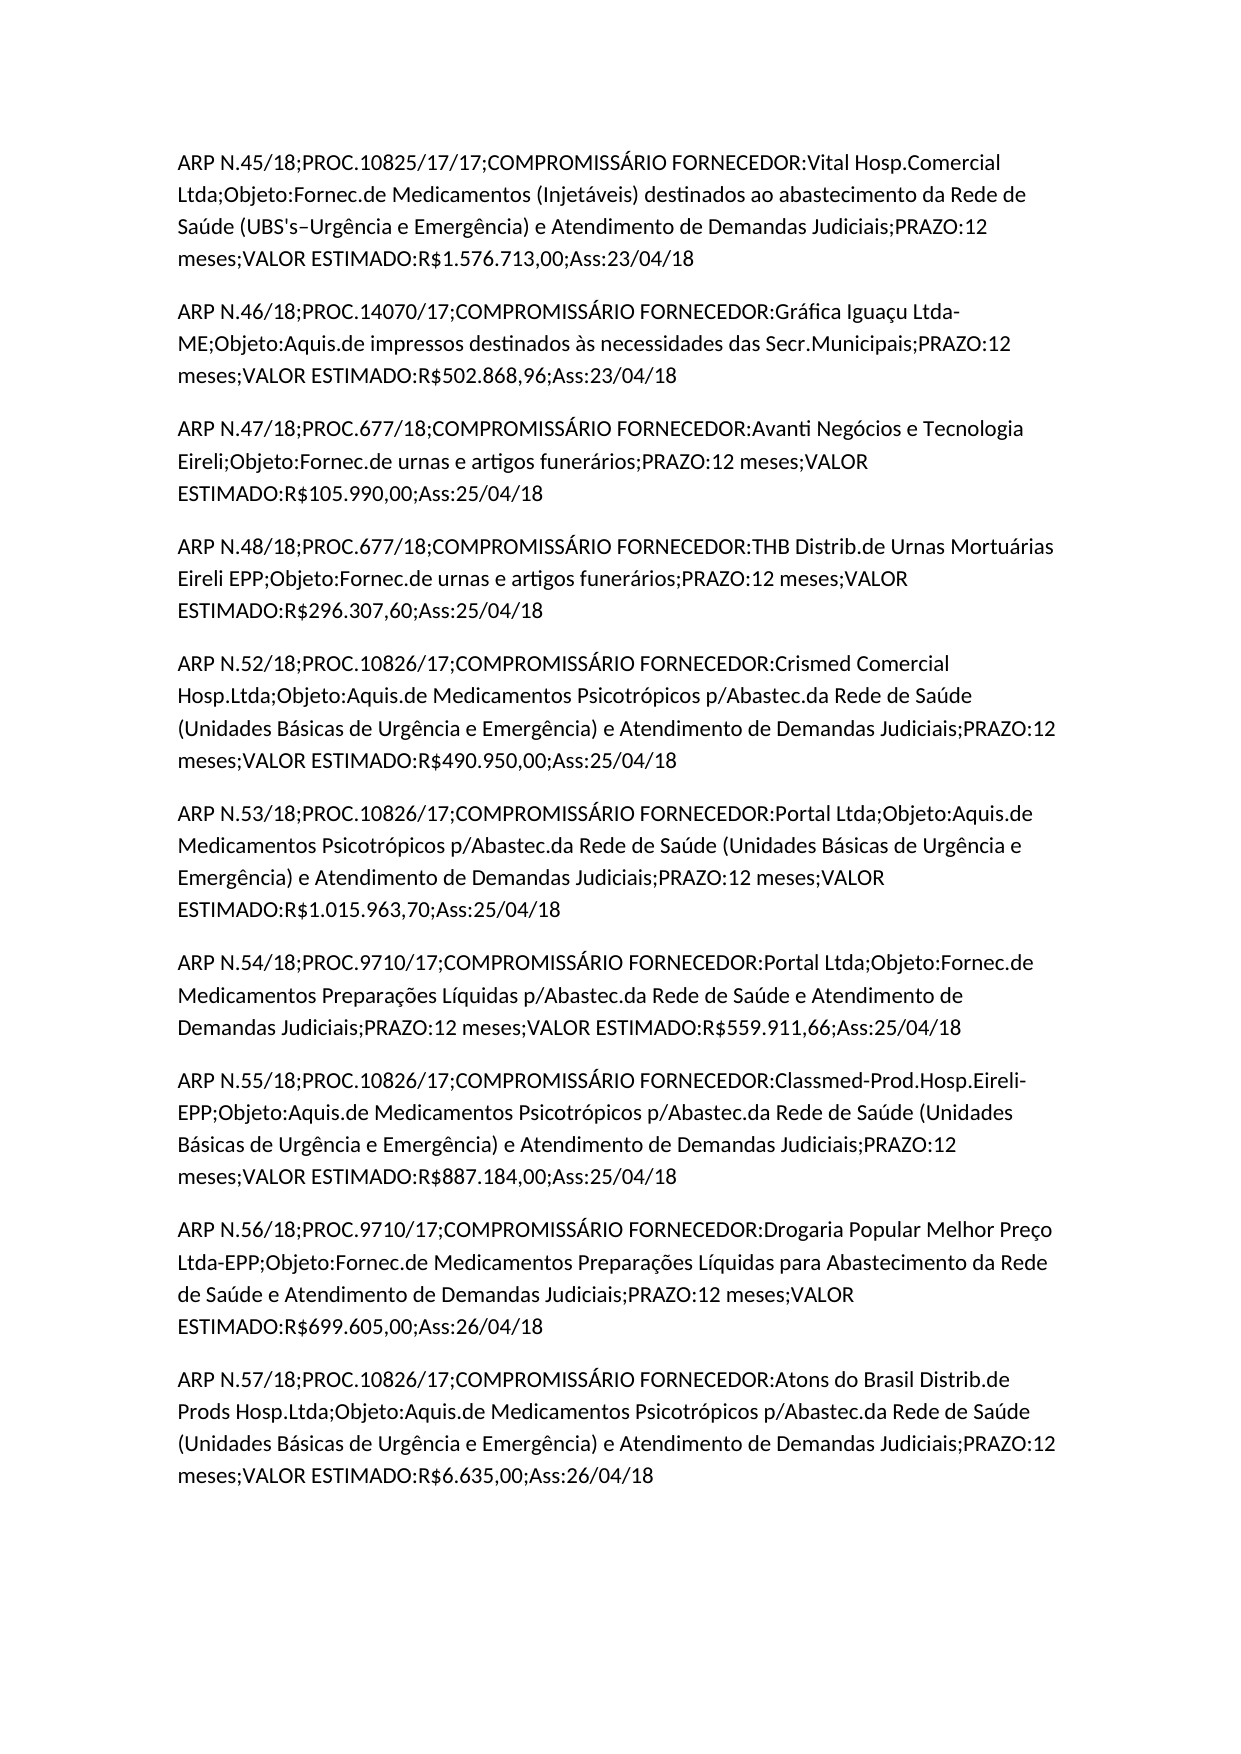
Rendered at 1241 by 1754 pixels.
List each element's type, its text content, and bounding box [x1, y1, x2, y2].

text ARP N.53/18;PROC.10826/17;COMPROMISSÁRIO FORNECEDOR:Portal Ltda;Objeto:Aquis.de Medicamentos Psicotrópicos p/Abastec.da Rede de Saúde (Unidades Básicas de Urgência e Emergência) e Atendimento de Demandas Judiciais;PRAZO:12 meses;VALOR ESTIMADO:R$1.015.963,70;Ass:25/04/18 [177, 799, 1063, 923]
text ARP N.52/18;PROC.10826/17;COMPROMISSÁRIO FORNECEDOR:Crismed Comercial Hosp.Ltda;Objeto:Aquis.de Medicamentos Psicotrópicos p/Abastec.da Rede de Saúde (Unidades Básicas de Urgência e Emergência) e Atendimento de Demandas Judiciais;PRAZO:12 meses;VALOR ESTIMADO:R$490.950,00;Ass:25/04/18 [177, 649, 1063, 774]
text ARP N.55/18;PROC.10826/17;COMPROMISSÁRIO FORNECEDOR:Classmed-Prod.Hosp.Eireli-EPP;Objeto:Aquis.de Medicamentos Psicotrópicos p/Abastec.da Rede de Saúde (Unidades Básicas de Urgência e Emergência) e Atendimento de Demandas Judiciais;PRAZO:12 meses;VALOR ESTIMADO:R$887.184,00;Ass:25/04/18 [177, 1066, 1063, 1191]
text ARP N.47/18;PROC.677/18;COMPROMISSÁRIO FORNECEDOR:Avanti Negócios e Tecnologia Eireli;Objeto:Fornec.de urnas e artigos funerários;PRAZO:12 meses;VALOR ESTIMADO:R$105.990,00;Ass:25/04/18 [177, 414, 1063, 507]
text ARP N.46/18;PROC.14070/17;COMPROMISSÁRIO FORNECEDOR:Gráfica Iguaçu Ltda-ME;Objeto:Aquis.de impressos destinados às necessidades das Secr.Municipais;PRAZO:12 meses;VALOR ESTIMADO:R$502.868,96;Ass:23/04/18 [177, 297, 1063, 389]
text ARP N.56/18;PROC.9710/17;COMPROMISSÁRIO FORNECEDOR:Drogaria Popular Melhor Preço Ltda-EPP;Objeto:Fornec.de Medicamentos Preparações Líquidas para Abastecimento da Rede de Saúde e Atendimento de Demandas Judiciais;PRAZO:12 meses;VALOR ESTIMADO:R$699.605,00;Ass:26/04/18 [177, 1216, 1063, 1340]
text ARP N.54/18;PROC.9710/17;COMPROMISSÁRIO FORNECEDOR:Portal Ltda;Objeto:Fornec.de Medicamentos Preparações Líquidas p/Abastec.da Rede de Saúde e Atendimento de Demandas Judiciais;PRAZO:12 meses;VALOR ESTIMADO:R$559.911,66;Ass:25/04/18 [177, 948, 1063, 1041]
text ARP N.45/18;PROC.10825/17/17;COMPROMISSÁRIO FORNECEDOR:Vital Hosp.Comercial Ltda;Objeto:Fornec.de Medicamentos (Injetáveis) destinados ao abastecimento da Rede de Saúde (UBS's–Urgência e Emergência) e Atendimento de Demandas Judiciais;PRAZO:12 meses;VALOR ESTIMADO:R$1.576.713,00;Ass:23/04/18 [177, 148, 1063, 272]
text ARP N.57/18;PROC.10826/17;COMPROMISSÁRIO FORNECEDOR:Atons do Brasil Distrib.de Prods Hosp.Ltda;Objeto:Aquis.de Medicamentos Psicotrópicos p/Abastec.da Rede de Saúde (Unidades Básicas de Urgência e Emergência) e Atendimento de Demandas Judiciais;PRAZO:12 meses;VALOR ESTIMADO:R$6.635,00;Ass:26/04/18 [177, 1365, 1063, 1490]
text ARP N.48/18;PROC.677/18;COMPROMISSÁRIO FORNECEDOR:THB Distrib.de Urnas Mortuárias Eireli EPP;Objeto:Fornec.de urnas e artigos funerários;PRAZO:12 meses;VALOR ESTIMADO:R$296.307,60;Ass:25/04/18 [177, 532, 1063, 624]
